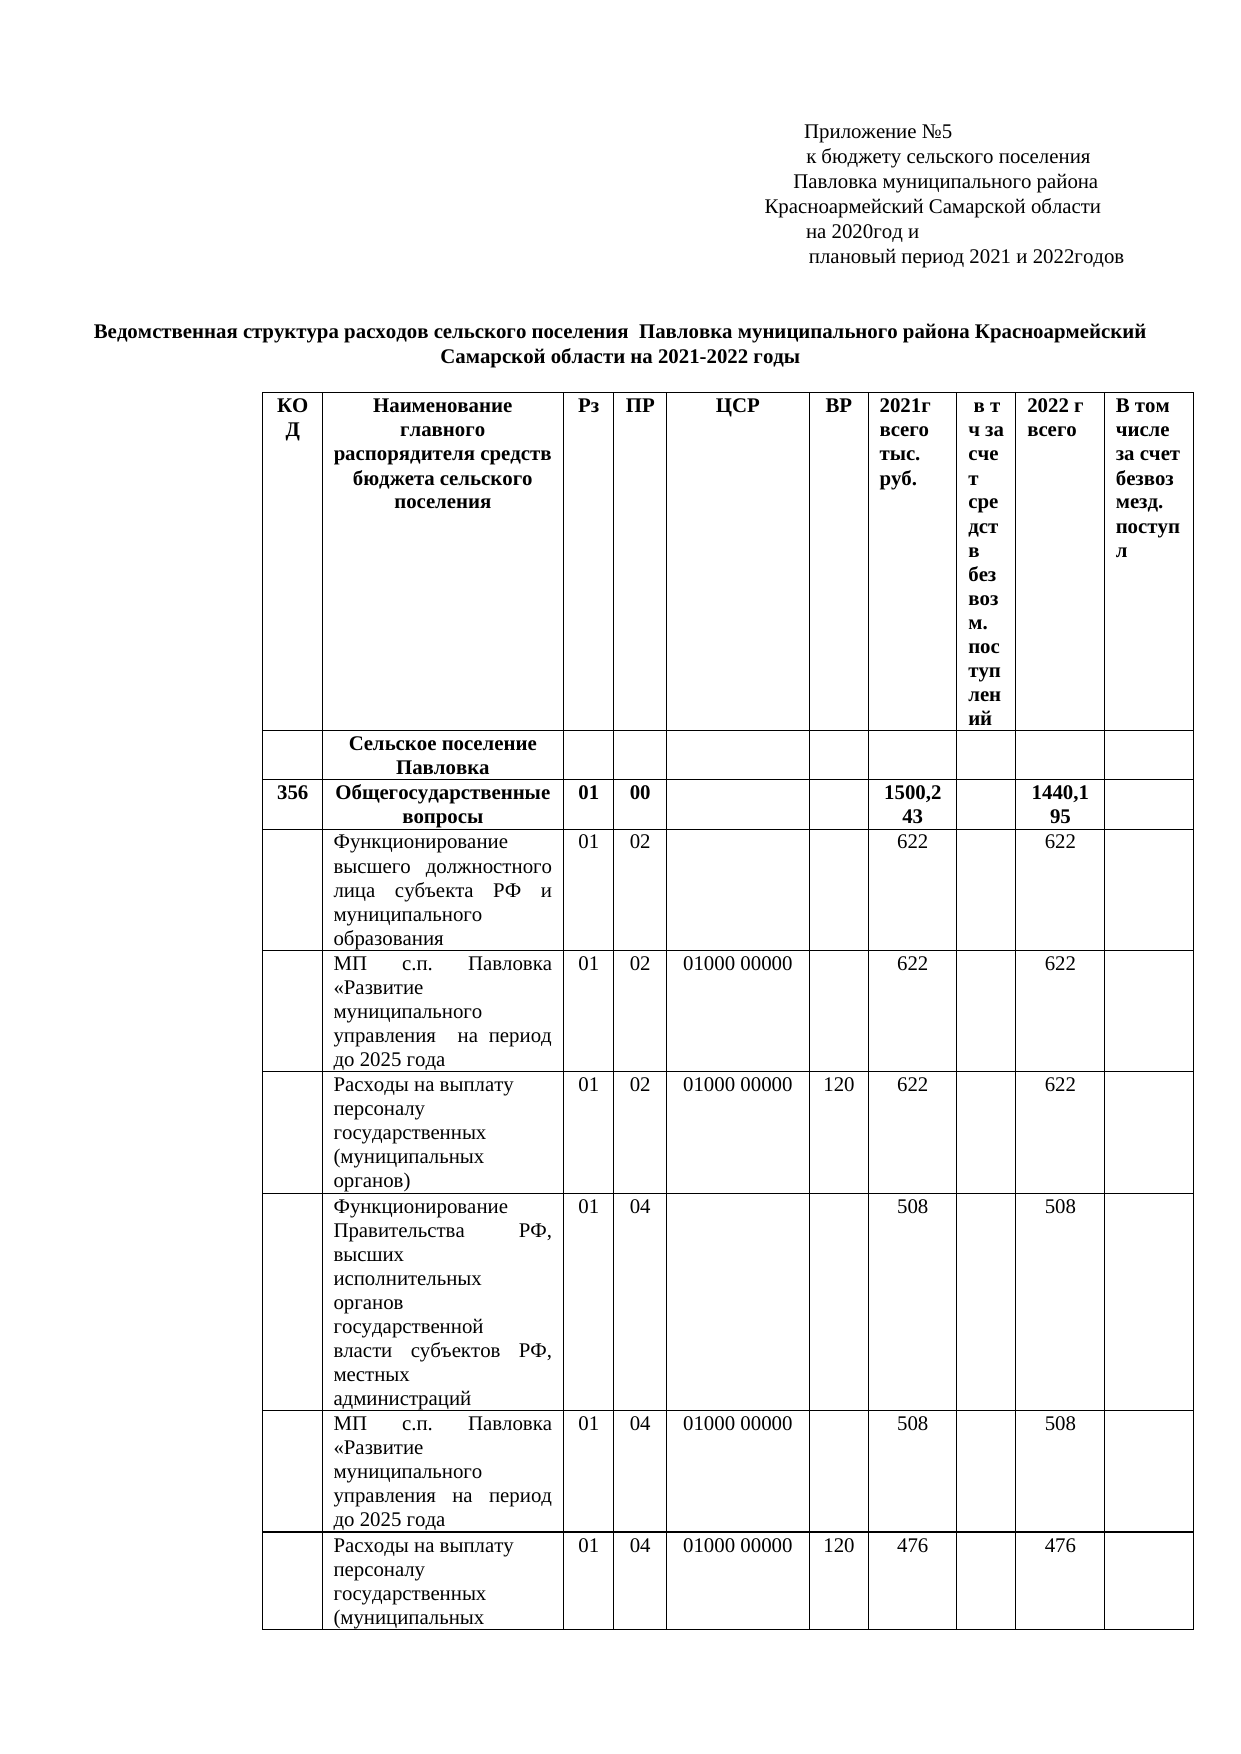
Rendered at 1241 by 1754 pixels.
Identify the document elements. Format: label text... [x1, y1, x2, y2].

table_header 2022 г всего [1016, 393, 1104, 730]
text плановый период 2021 и 2022годов [89, 243, 1152, 268]
table_cell 02 [614, 951, 666, 1071]
table_cell [263, 951, 322, 1071]
table_cell МП с.п. Павловка «Развитие муниципального управления на период до 2025 года [323, 951, 563, 1071]
table_cell [667, 780, 809, 828]
table_cell МП с.п. Павловка «Развитие муниципального управления на период до 2025 года [323, 1411, 563, 1531]
table_cell [957, 951, 1015, 1071]
table_cell Сельское поселение Павловка [323, 731, 563, 779]
table_cell [810, 1194, 868, 1410]
table_cell [957, 1533, 1015, 1629]
table_cell [957, 1411, 1015, 1531]
table_header В том числе за счет безвозмезд. поступл [1105, 393, 1193, 730]
table_cell 1500,243 [869, 780, 956, 828]
table_cell [263, 1072, 322, 1192]
text Павловка муниципального района [89, 168, 1152, 193]
table_cell [1105, 830, 1193, 950]
table_cell 02 [614, 1072, 666, 1192]
table_cell 00 [614, 780, 666, 828]
table_cell [263, 1411, 322, 1531]
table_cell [323, 1533, 563, 1629]
table_cell 476 [1016, 1533, 1104, 1629]
table_cell Общегосударственные вопросы [323, 780, 563, 828]
table_cell 622 [869, 830, 956, 950]
table_cell [1105, 780, 1193, 828]
table_cell 01000 00000 [667, 1411, 809, 1531]
table_header Наименование главного распорядителя средств бюджета сельского поселения [323, 393, 563, 730]
table_cell 622 [869, 951, 956, 1071]
table_cell [810, 1411, 868, 1531]
table_cell 01000 00000 [667, 1533, 809, 1629]
table_cell [1105, 1194, 1193, 1410]
text на 2020год и [89, 218, 1152, 243]
table_cell [810, 780, 868, 828]
table_cell [564, 731, 613, 779]
table_cell 622 [1016, 951, 1104, 1071]
table_cell 508 [869, 1411, 956, 1531]
table_cell 356 [263, 780, 322, 828]
table_cell 01 [564, 951, 613, 1071]
table_cell [869, 731, 956, 779]
table_cell 01 [564, 830, 613, 950]
table_cell [1105, 1533, 1193, 1629]
table_cell [957, 780, 1015, 828]
text Красноармейский Самарской области [89, 193, 1152, 218]
table_cell 04 [614, 1411, 666, 1531]
table_cell 622 [1016, 830, 1104, 950]
table_cell [263, 1194, 322, 1410]
table_header КОД [263, 393, 322, 730]
text Приложение №5 [89, 118, 1152, 143]
table_cell [957, 1194, 1015, 1410]
table_cell [1105, 1072, 1193, 1192]
table_cell 01 [564, 1533, 613, 1629]
table_cell 01 [564, 1411, 613, 1531]
table_cell 01000 00000 [667, 951, 809, 1071]
table_header в т ч за счет средств безвозм. поступлений [957, 393, 1015, 730]
table_cell [263, 731, 322, 779]
table_cell 02 [614, 830, 666, 950]
table_cell 01 [564, 1194, 613, 1410]
table_header Рз [564, 393, 613, 730]
table_cell 622 [1016, 1072, 1104, 1192]
table_cell [1016, 731, 1104, 779]
table_cell [263, 1533, 322, 1629]
table_cell [810, 830, 868, 950]
table_cell 1440,195 [1016, 780, 1104, 828]
table_header 2021г всего тыс. руб. [869, 393, 956, 730]
table_cell 120 [810, 1533, 868, 1629]
table_cell [1105, 951, 1193, 1071]
table_cell [1105, 731, 1193, 779]
table_cell Функционирование высшего должностного лица субъекта РФ и муниципального образования [323, 830, 563, 950]
table_cell [810, 731, 868, 779]
table_cell 508 [869, 1194, 956, 1410]
table_cell [614, 731, 666, 779]
table_cell 508 [1016, 1194, 1104, 1410]
table_header ВР [810, 393, 868, 730]
table_cell Функционирование Правительства РФ, высших исполнительных органов государственной власти субъектов РФ, местных администраций [323, 1194, 563, 1410]
table_header ПР [614, 393, 666, 730]
table_cell 01000 00000 [667, 1072, 809, 1192]
table_cell 622 [869, 1072, 956, 1192]
table_cell [957, 1072, 1015, 1192]
table_cell [810, 951, 868, 1071]
table_cell 120 [810, 1072, 868, 1192]
table_header ЦСР [667, 393, 809, 730]
table_cell [667, 1194, 809, 1410]
table_cell [957, 830, 1015, 950]
table_cell [1105, 1411, 1193, 1531]
text к бюджету сельского поселения [89, 143, 1152, 168]
table_cell Расходы на выплату персоналу государственных (муниципальных органов) [323, 1072, 563, 1192]
table_cell 04 [614, 1533, 666, 1629]
text Ведомственная структура расходов сельского поселения Павловка муниципального района Красноармейский Самарской области на 2021-2022 годы [89, 318, 1152, 368]
table_cell [667, 830, 809, 950]
table_cell 01 [564, 780, 613, 828]
table_cell 04 [614, 1194, 666, 1410]
table_cell [667, 731, 809, 779]
table_cell [957, 731, 1015, 779]
table_cell [263, 830, 322, 950]
table_cell 476 [869, 1533, 956, 1629]
table_cell 01 [564, 1072, 613, 1192]
table_cell 508 [1016, 1411, 1104, 1531]
